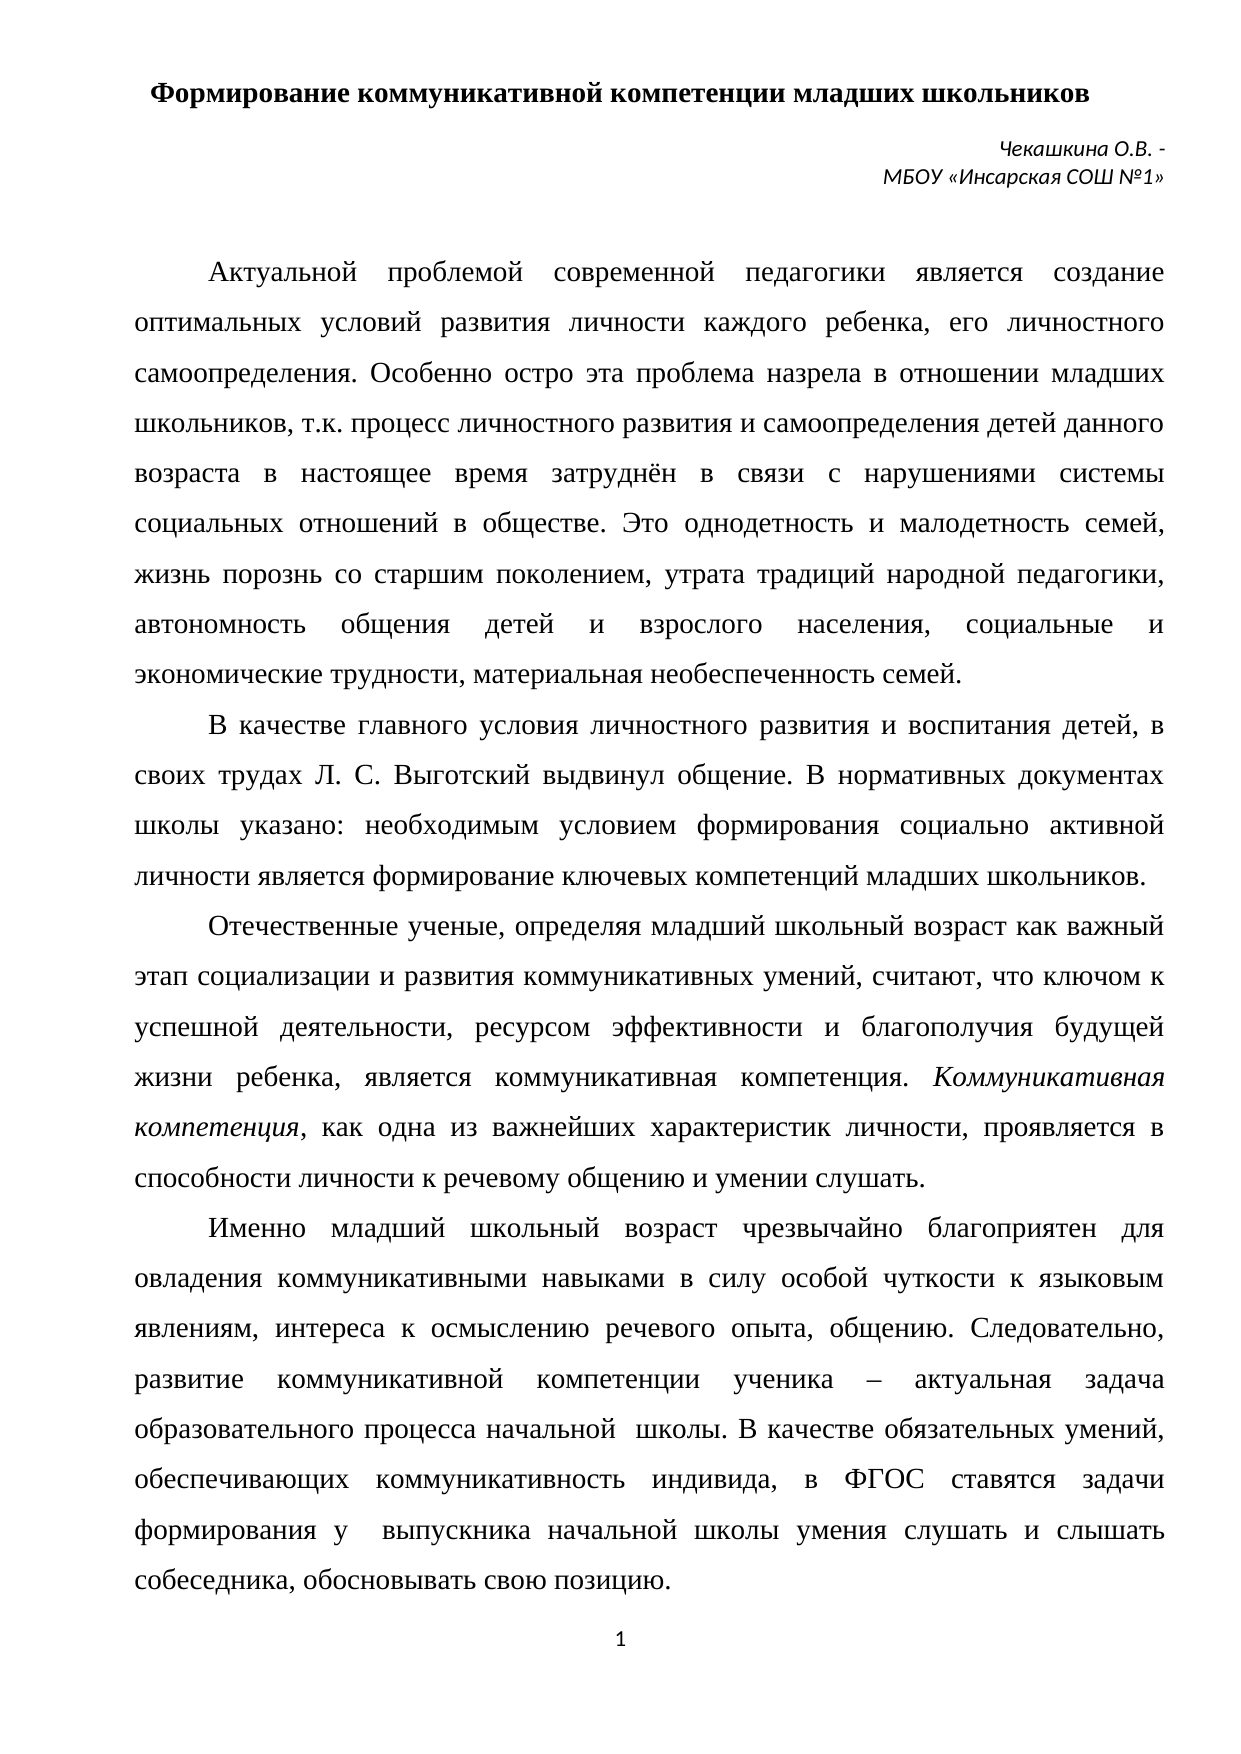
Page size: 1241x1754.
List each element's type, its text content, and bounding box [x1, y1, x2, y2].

text Актуальной проблемой современной педагогики является создание оптимальных условий развития личности каждого ребенка, его личностного самоопределения. Особенно остро эта проблема назрела в отношении младших школьников, т.к. процесс личностного развития и самоопределения детей данного возраста в настоящее время затруднён в связи с нарушениями системы социальных отношений в обществе. Это однодетность и малодетность семей, жизнь порознь со старшим поколением, утрата традиций народной педагогики, автономность общения детей и взрослого населения, социальные и экономические трудности, материальная необеспеченность семей. [134, 254, 1165, 690]
text Отечественные ученые, определяя младший школьный возраст как важный этап социализации и развития коммуникативных умений, считают, что ключом к успешной деятельности, ресурсом эффективности и благополучия будущей жизни ребенка, является коммуникативная компетенция. Коммуникативная компетенция, как одна из важнейших характеристик личности, проявляется в способности личности к речевому общению и умении слушать. [134, 908, 1165, 1193]
text Чекашкина О.В. - [75, 134, 1165, 162]
text МБОУ «Инсарская СОШ №1» [75, 162, 1165, 190]
text В качестве главного условия личностного развития и воспитания детей, в своих трудах Л. С. Выготский выдвинул общение. В нормативных документах школы указано: необходимым условием формирования социально активной личности является формирование ключевых компетенций младших школьников. [134, 707, 1165, 891]
text Именно младший школьный возраст чрезвычайно благоприятен для овладения коммуникативными навыками в силу особой чуткости к языковым явлениям, интереса к осмыслению речевого опыта, общению. Следовательно, развитие коммуникативной компетенции ученика – актуальная задача образовательного процесса начальной школы. В качестве обязательных умений, обеспечивающих коммуникативность индивида, в ФГОС ставятся задачи формирования у выпускника начальной школы умения слушать и слышать собеседника, обосновывать свою позицию. [134, 1210, 1165, 1596]
text Формирование коммуникативной компетенции младших школьников [75, 75, 1165, 108]
